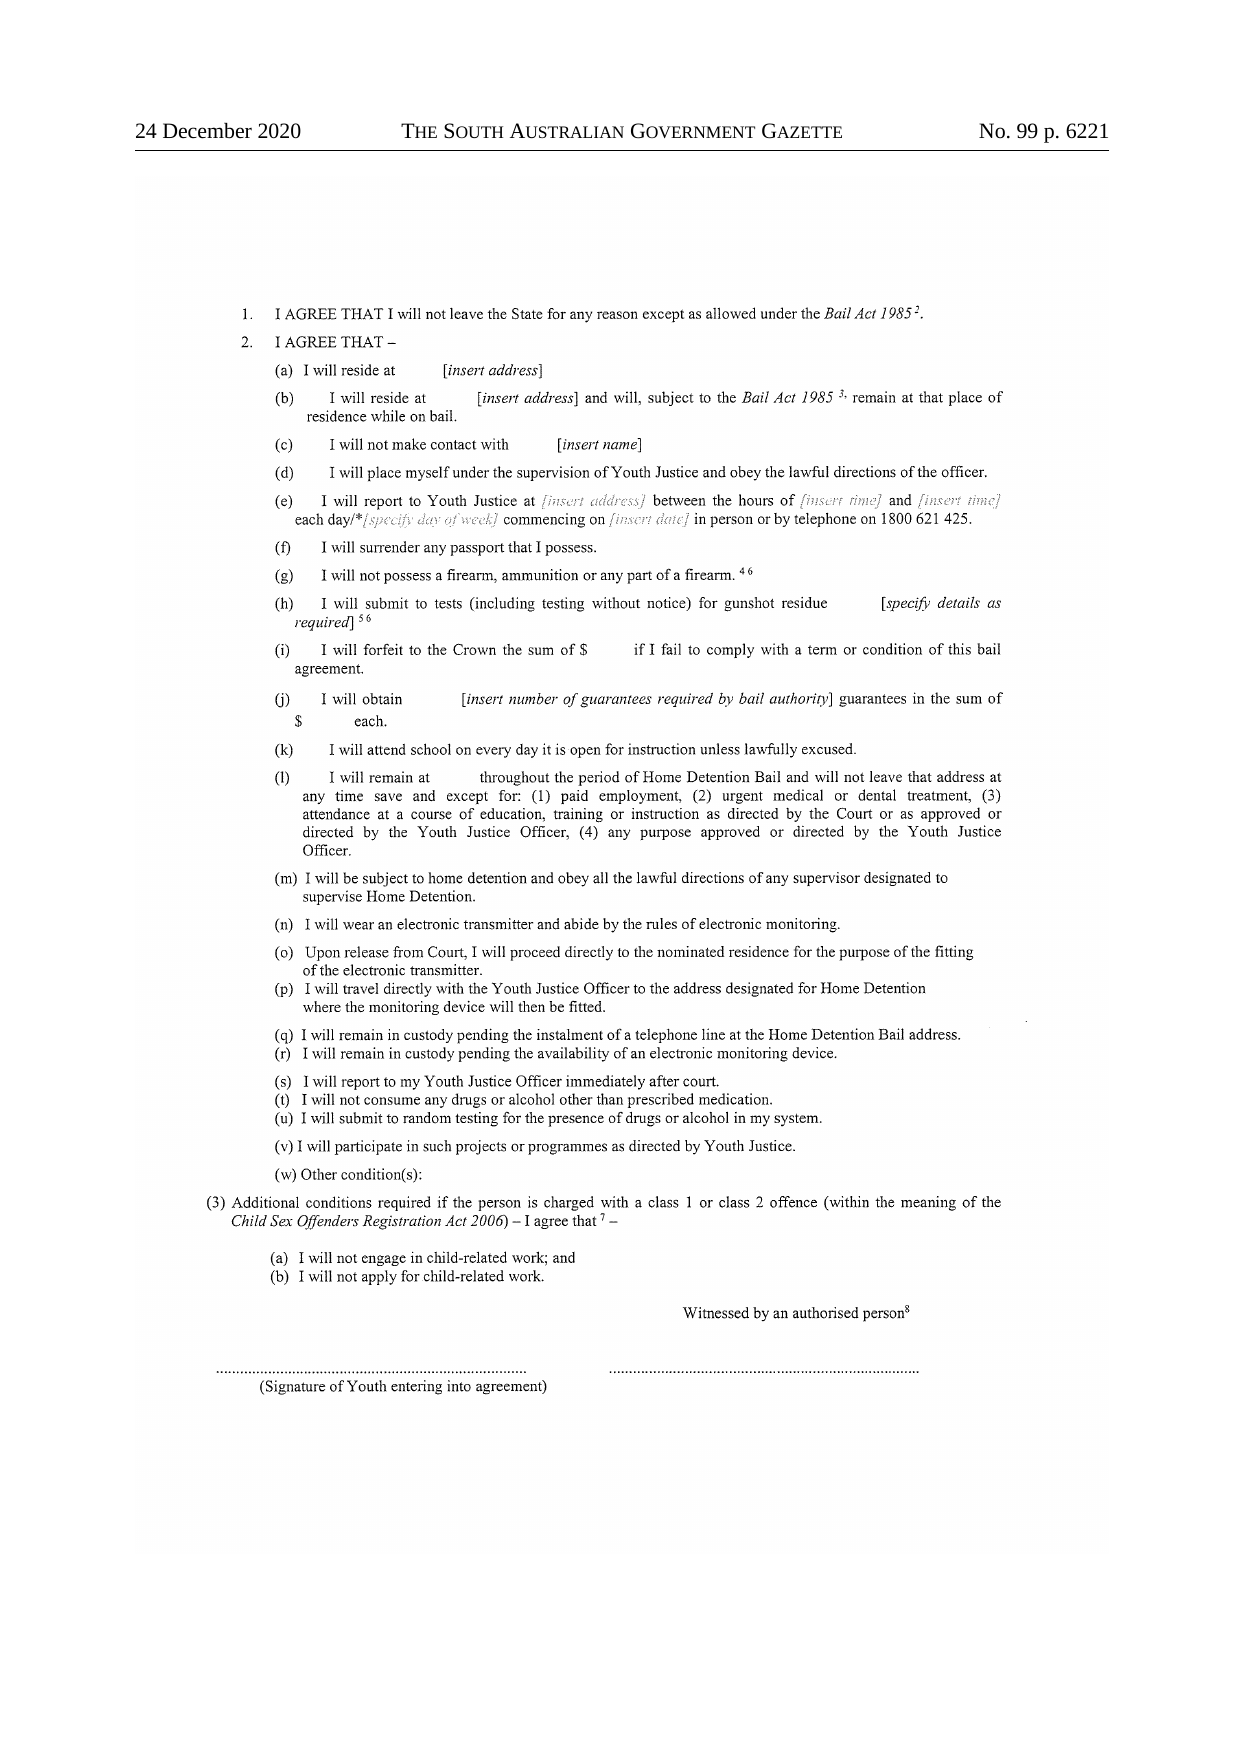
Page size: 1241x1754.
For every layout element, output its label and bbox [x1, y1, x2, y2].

picture [134, 176, 1110, 1554]
